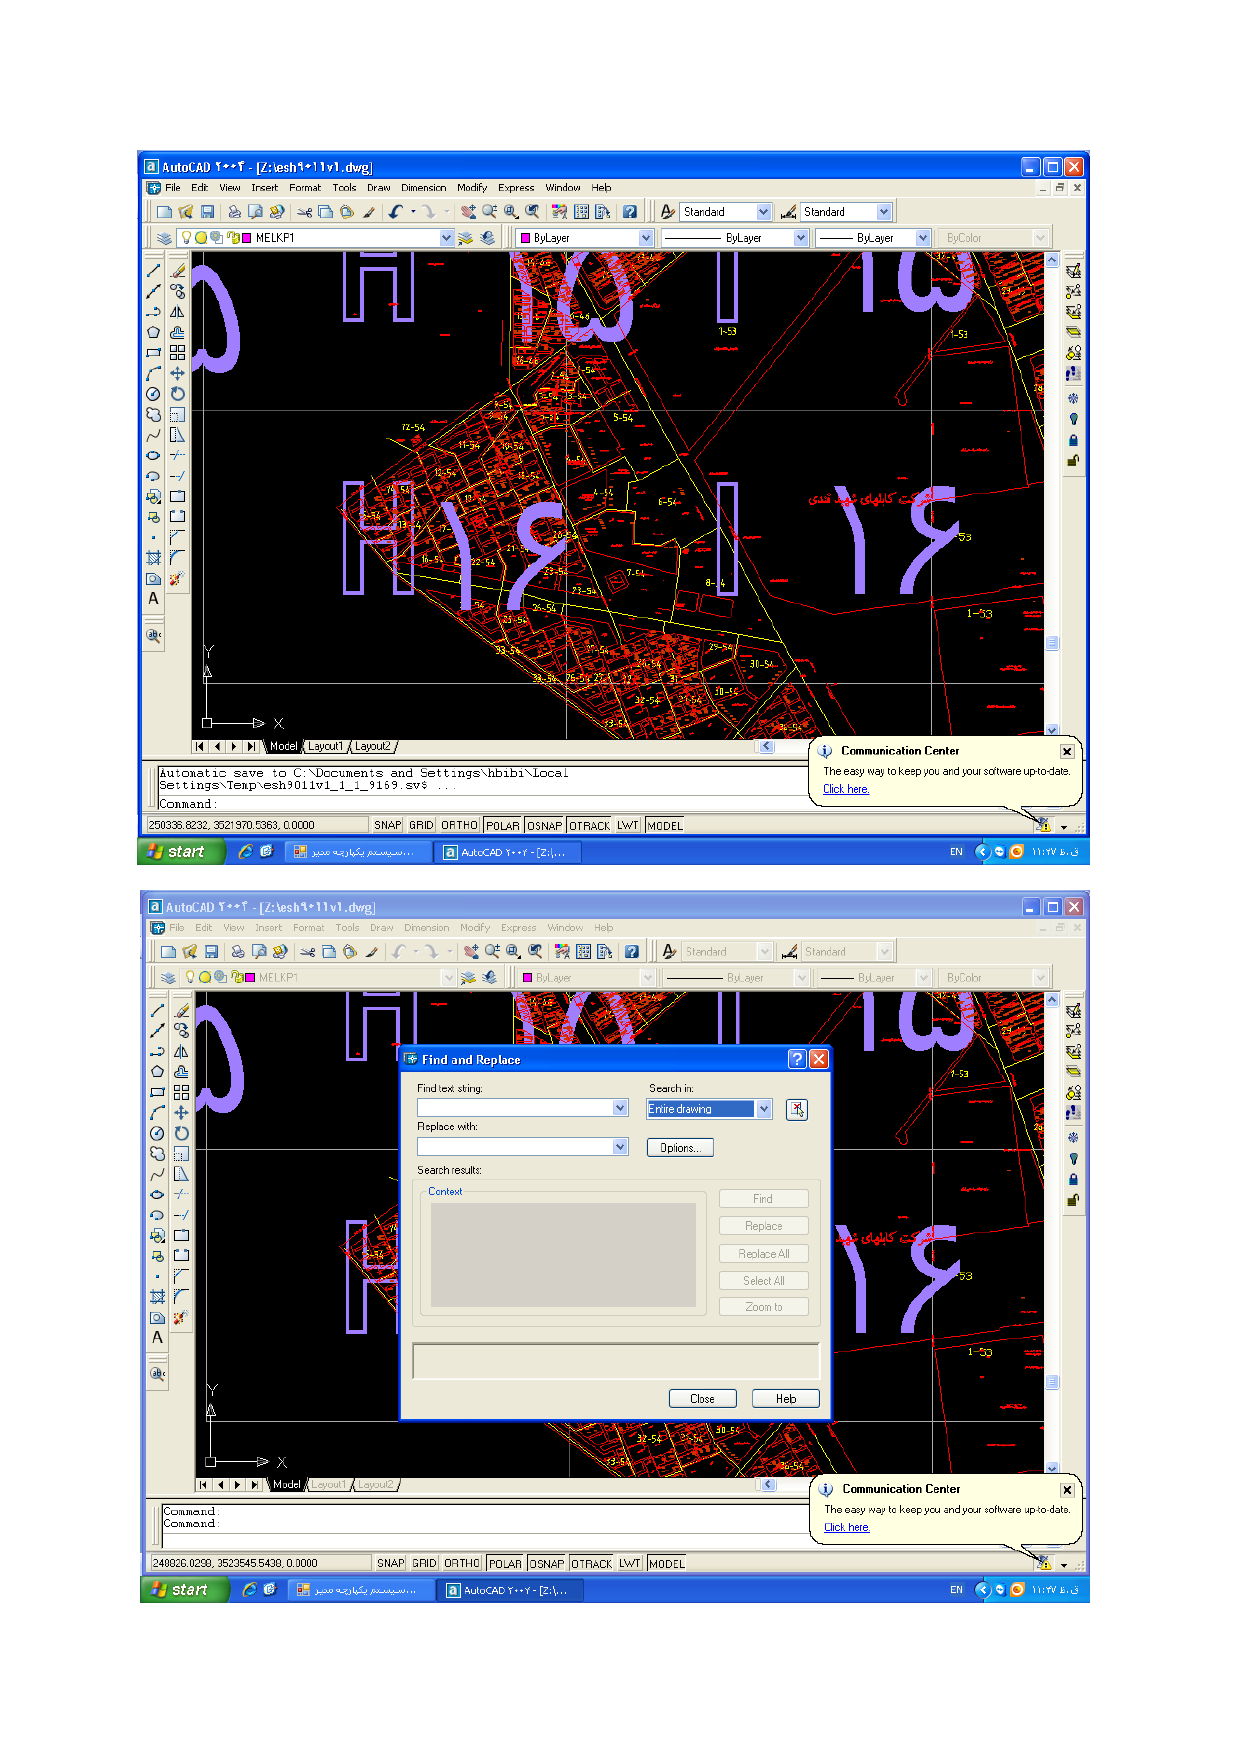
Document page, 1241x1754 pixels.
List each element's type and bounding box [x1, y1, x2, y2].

picture [137, 150, 1090, 865]
picture [140, 890, 1090, 1603]
